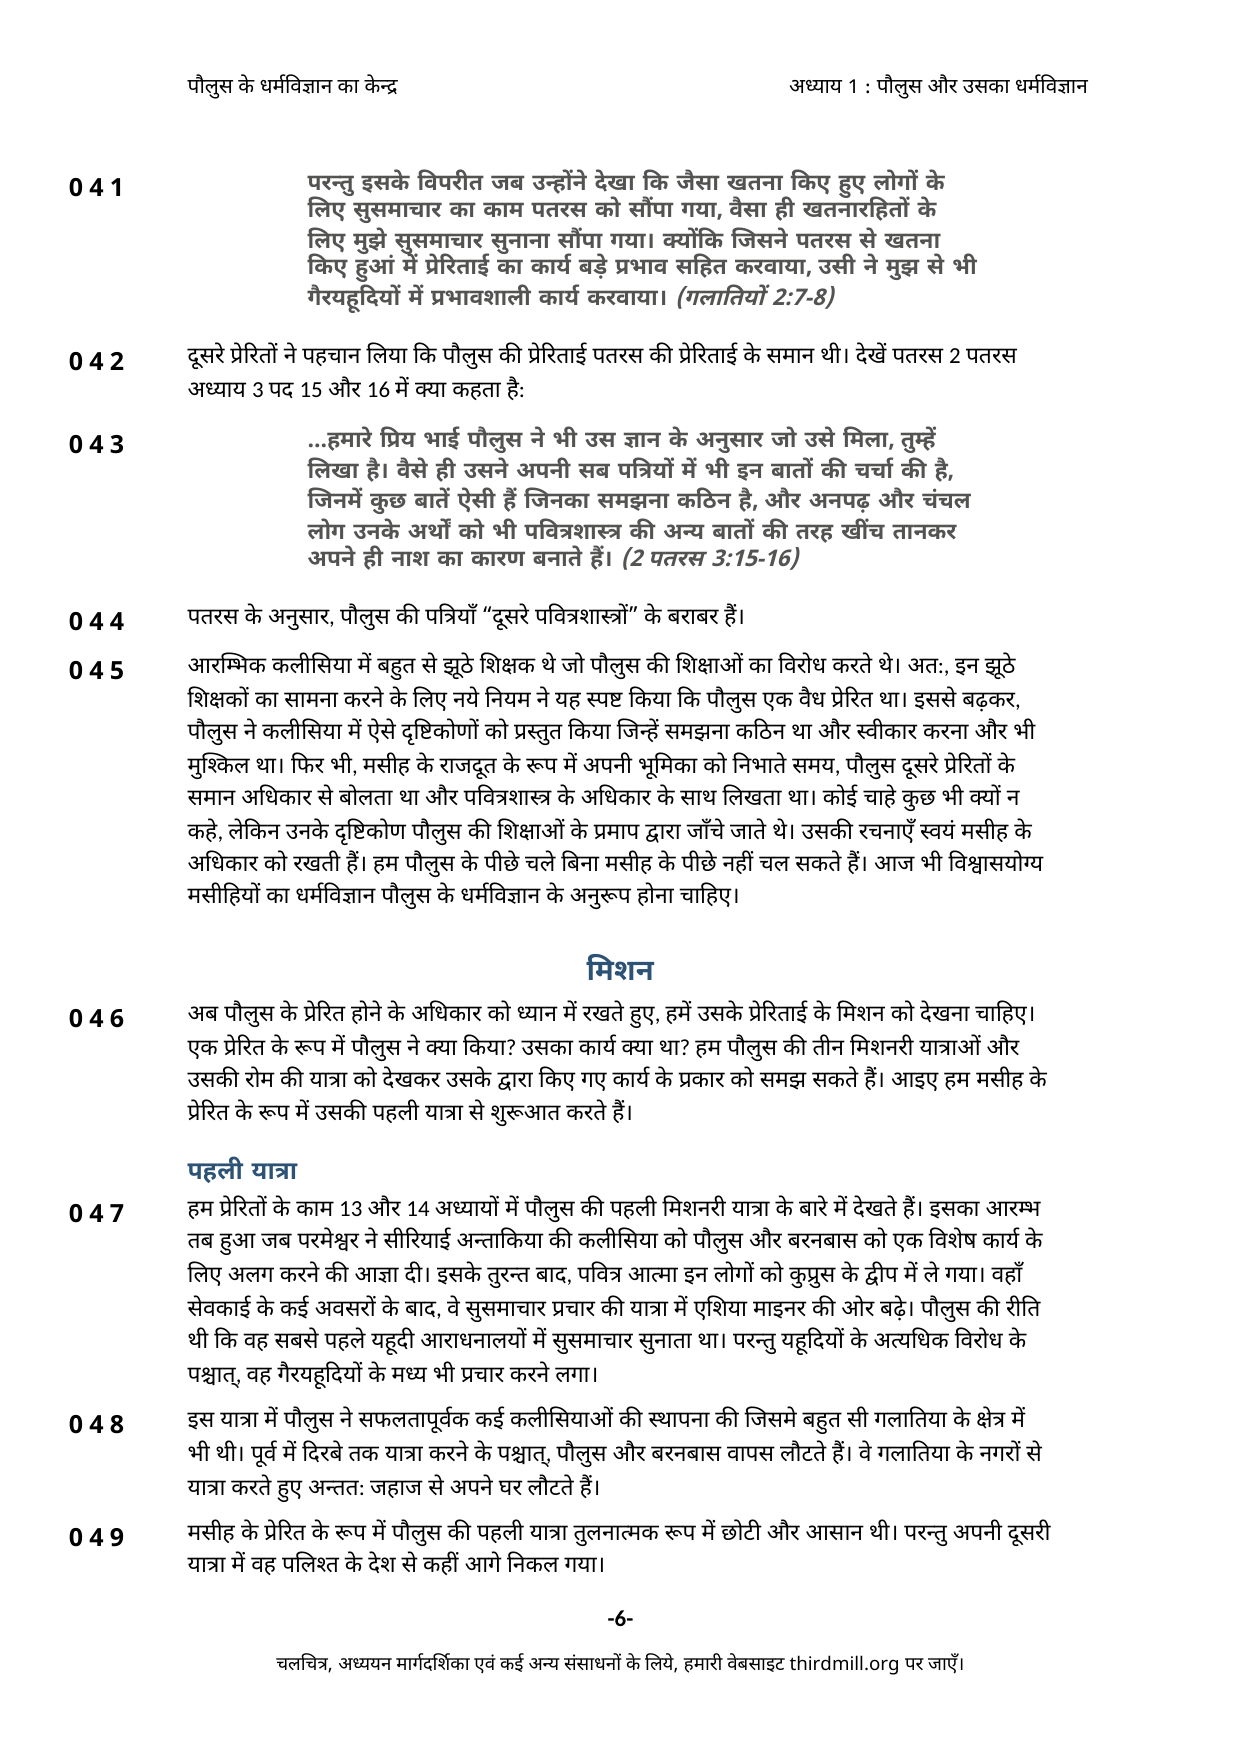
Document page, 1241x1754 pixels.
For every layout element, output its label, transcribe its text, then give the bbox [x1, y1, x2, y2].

text अब पौलुस के प्रेरित होने के अधिकार को ध्यान में रखते हुए, हमें उसके प्रेरिताई के मिशन को देखना चाहिए। एक प्रेरित के रूप में पौलुस ने क्या किया? उसका कार्य क्या था? हम पौलुस की तीन मिशनरी यात्राओं और उसकी रोम की यात्रा को देखकर उसके द्वारा किए गए कार्य के प्रकार को समझ सकते हैं। आइए हम मसीह के प्रेरित के रूप में उसकी पहली यात्रा से शुरूआत करते हैं। [187, 999, 1053, 1129]
subtitle मिशन [187, 953, 1053, 987]
text ...हमारे प्रिय भाई पौलुस ने भी उस ज्ञान के अनुसार जो उसे मिला, तुम्हें लिखा है। वैसे ही उसने अपनी सब पत्रियों में भी इन बातों की चर्चा की है, जिनमें कुछ बातें ऐसी हैं जिनका समझना कठिन है, और अनपढ़ और चंचल लोग उनके अर्थों को भी पवित्रशास्त्र की अन्य बातों की तरह खींच तानकर अपने ही नाश का कारण बनाते हैं। (2 पतरस 3:15-16) [307, 426, 978, 577]
text पतरस के अनुसार, पौलुस की पत्रियाँ “दूसरे पवित्रशास्त्रों” के बराबर हैं। [187, 602, 1053, 636]
text इस यात्रा में पौलुस ने सफलतापूर्वक कई कलीसियाओं की स्थापना की जिसमे बहुत सी गलातिया के क्षेत्र में भी थी। पूर्व में दिरबे तक यात्रा करने के पश्चात्, पौलुस और बरनबास वापस लौटते हैं। वे गलातिया के नगरों से यात्रा करते हुए अन्तत: जहाज से अपने घर लौटते हैं। [187, 1407, 1053, 1505]
text आरम्भिक कलीसिया में बहुत से झूठे शिक्षक थे जो पौलुस की शिक्षाओं का विरोध करते थे। अत:, इन झूठे शिक्षकों का सामना करने के लिए नये नियम ने यह स्पष्ट किया कि पौलुस एक वैध प्रेरित था। इससे बढ़कर, पौलुस ने कलीसिया में ऐसे दृष्टिकोणों को प्रस्तुत किया जिन्हें समझना कठिन था और स्वीकार करना और भी मुश्किल था। फिर भी, मसीह के राजदूत के रूप में अपनी भूमिका को निभाते समय, पौलुस दूसरे प्रेरितों के समान अधिकार से बोलता था और पवित्रशास्त्र के अधिकार के साथ लिखता था। कोई चाहे कुछ भी क्यों न कहे, लेकिन उनके दृष्टिकोण पौलुस की शिक्षाओं के प्रमाप द्वारा जाँचे जाते थे। उसकी रचनाएँ स्वयं मसीह के अधिकार को रखती हैं। हम पौलुस के पीछे चले बिना मसीह के पीछे नहीं चल सकते हैं। आज भी विश्वासयोग्य मसीहियों का धर्मविज्ञान पौलुस के धर्मविज्ञान के अनुरूप होना चाहिए। [187, 651, 1053, 913]
subtitle पहली यात्रा [187, 1157, 1053, 1186]
text परन्तु इसके विपरीत जब उन्होंने देखा कि जैसा खतना किए हुए लोगों के लिए सुसमाचार का काम पतरस को सौंपा गया, वैसा ही खतनारहितों के लिए मुझे सुसमाचार सुनाना सौंपा गया। क्योंकि जिसने पतरस से खतना किए हुआं में प्रेरिताई का कार्य बड़े प्रभाव सहित करवाया, उसी ने मुझ से भी गैरयहूदियों में प्रभावशाली कार्य करवाया। (गलातियों 2:7-8) [307, 169, 978, 316]
text मसीह के प्रेरित के रूप में पौलुस की पहली यात्रा तुलनात्मक रूप में छोटी और आसान थी। परन्तु अपनी दूसरी यात्रा में वह पलिश्त के देश से कहीं आगे निकल गया। [187, 1520, 1053, 1582]
text दूसरे प्रेरितों ने पहचान लिया कि पौलुस की प्रेरिताई पतरस की प्रेरिताई के समान थी। देखें पतरस 2 पतरस अध्याय 3 पद 15 और 16 में क्या कहता है: [187, 341, 1053, 407]
text हम प्रेरितों के काम 13 और 14 अध्यायों में पौलुस की पहली मिशनरी यात्रा के बारे में देखते हैं। इसका आरम्भ तब हुआ जब परमेश्वर ने सीरियाई अन्ताकिया की कलीसिया को पौलुस और बरनबास को एक विशेष कार्य के लिए अलग करने की आज्ञा दी। इसके तुरन्त बाद, पवित्र आत्मा इन लोगों को कुप्रुस के द्वीप में ले गया। वहाँ सेवकाई के कई अवसरों के बाद, वे सुसमाचार प्रचार की यात्रा में एशिया माइनर की ओर बढ़े। पौलुस की रीति थी कि वह सबसे पहले यहूदी आराधनालयों में सुसमाचार सुनाता था। परन्तु यहूदियों के अत्यधिक विरोध के पश्चात्, वह गैरयहूदियों के मध्य भी प्रचार करने लगा। [187, 1194, 1053, 1392]
